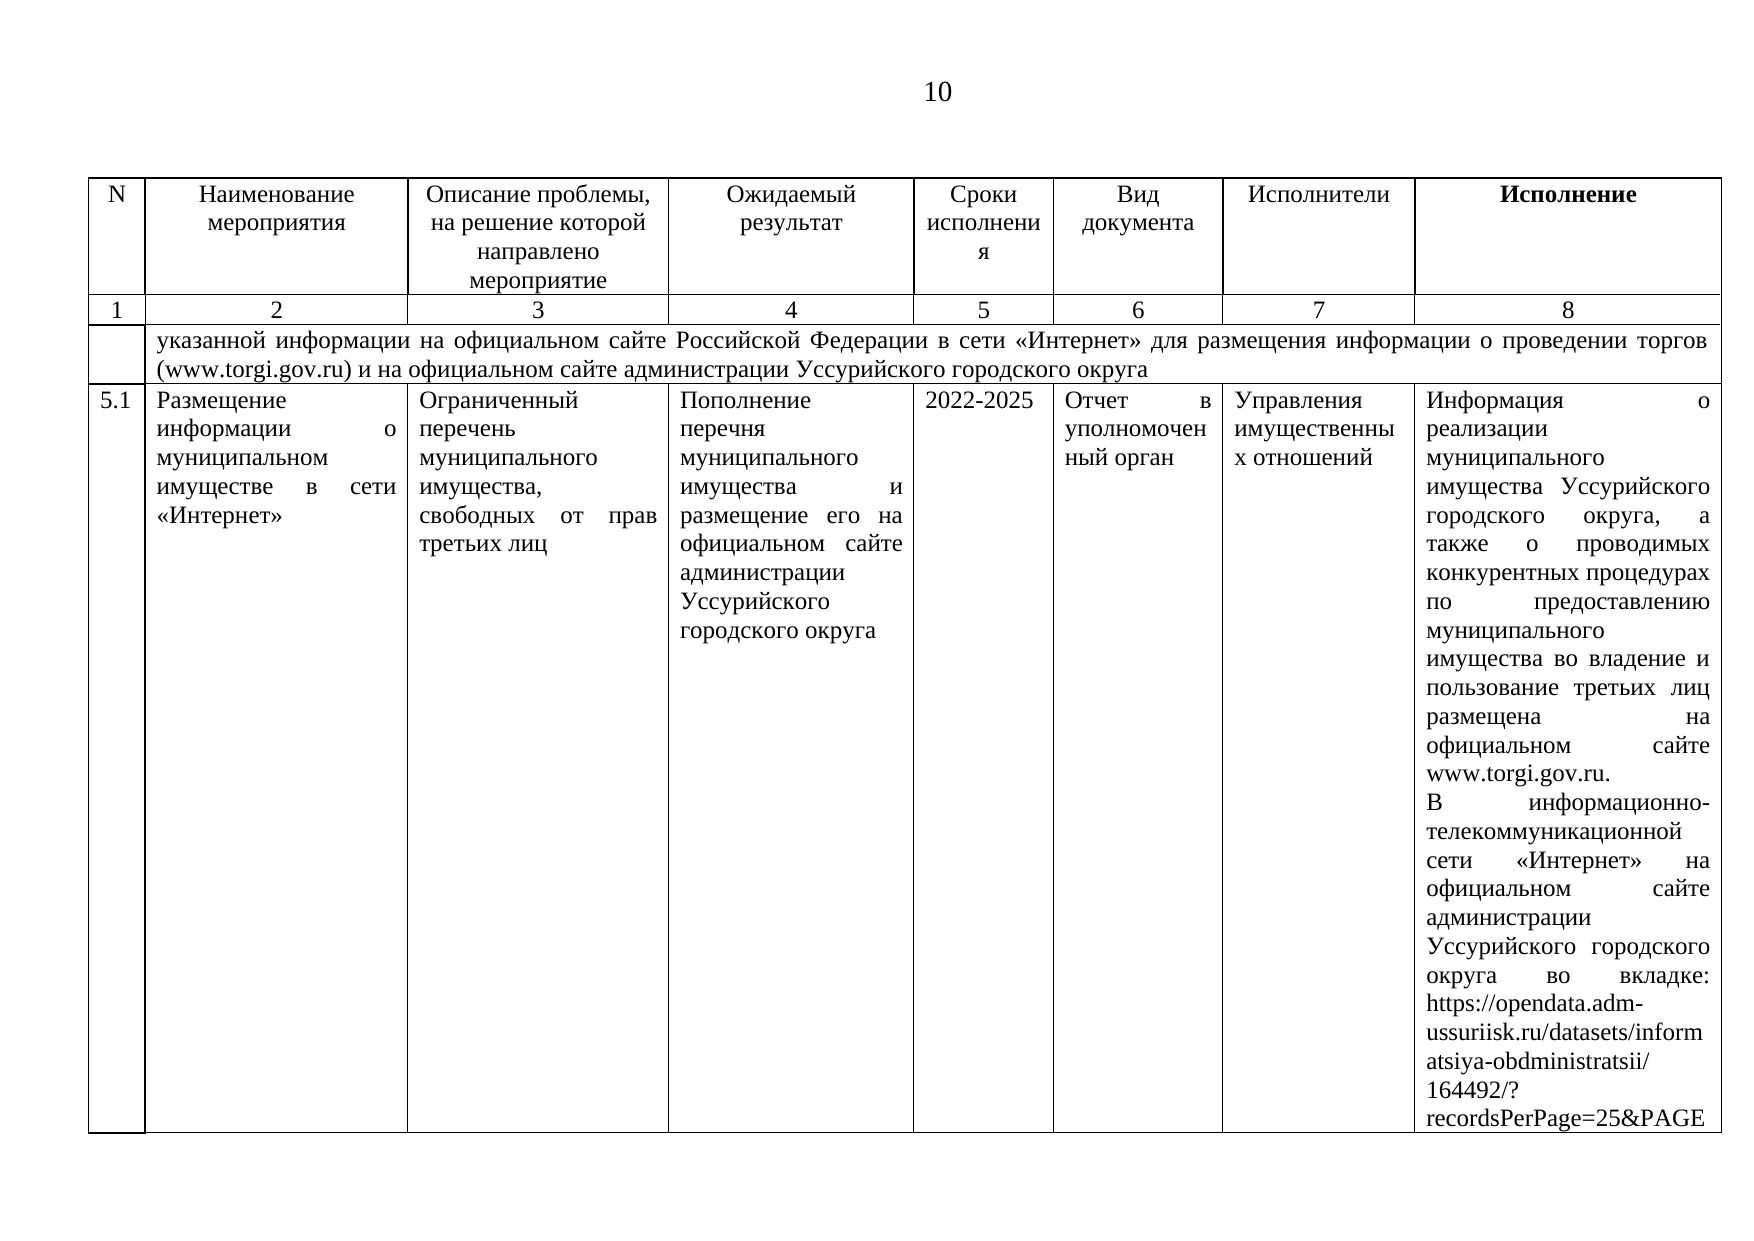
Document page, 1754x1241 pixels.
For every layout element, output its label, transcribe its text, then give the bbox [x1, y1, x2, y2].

table_header Сроки исполнения [915, 179, 1053, 294]
table_header Наименование мероприятия [146, 179, 407, 294]
table_cell 4 [669, 295, 913, 324]
table_cell Отчет в уполномоченный орган [1054, 384, 1222, 1132]
table_cell 7 [1223, 295, 1414, 324]
table_cell Пополнение перечня муниципального имущества и размещение его на официальном сайте администрации Уссурийского городского округа [669, 384, 913, 1132]
table_cell Управления имущественных отношений [1223, 384, 1414, 1132]
table_header Исполнение [1416, 179, 1721, 294]
table_header Ожидаемый результат [669, 179, 913, 294]
table_cell 5. [89, 326, 144, 383]
table_cell 2 [146, 295, 407, 324]
table_cell 1 [89, 295, 145, 324]
table_cell 3 [408, 295, 668, 324]
table_cell 8 [1415, 294, 1721, 324]
table_cell Ограниченный перечень муниципального имущества, свободных от прав третьих лиц [408, 384, 668, 1132]
table_cell Размещение информации о муниципальном имуществе в сети «Интернет» [146, 384, 407, 1132]
table_cell 6 [1054, 295, 1222, 324]
table_cell 2022-2025 [914, 384, 1053, 1132]
table_header Вид документа [1054, 179, 1222, 294]
table_header N [89, 179, 144, 294]
table_header Описание проблемы, на решение которой направлено мероприятие [409, 179, 668, 294]
table_cell 5 [914, 295, 1053, 324]
table_cell 5.1 [89, 385, 144, 1132]
table_header Исполнители [1224, 179, 1414, 294]
